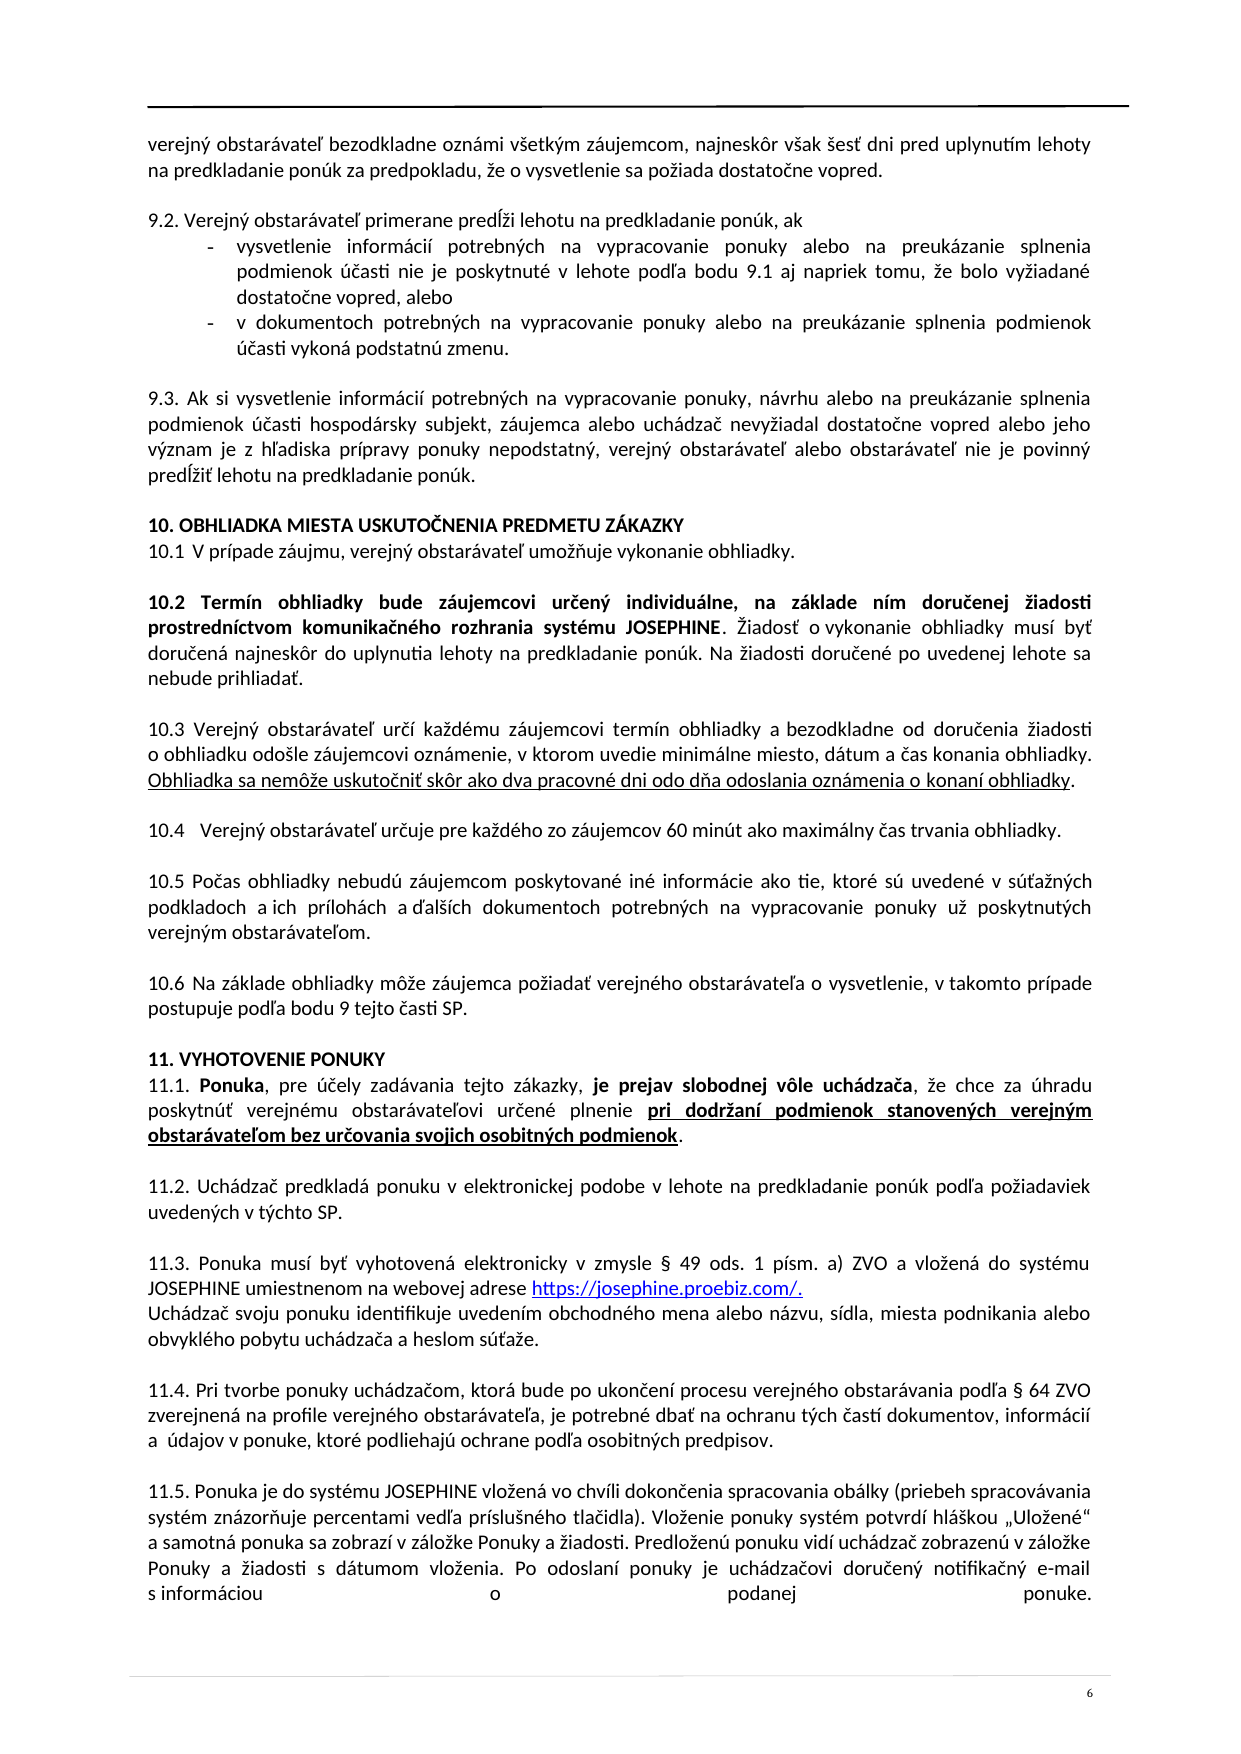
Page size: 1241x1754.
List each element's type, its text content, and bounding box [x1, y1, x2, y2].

list v dokumentoch potrebných na vypracovanie ponuky alebo na preukázanie splnenia podmienok účasti vykoná podstatnú zmenu. [207, 309, 1092, 360]
text 10.3 Verejný obstarávateľ určí každému záujemcovi termín obhliadky a bezodkladne od doručenia žiadosti o obhliadku odošle záujemcovi oznámenie, v ktorom uvedie minimálne miesto, dátum a čas konania obhliadky. Obhliadka sa nemôže uskutočniť skôr ako dva pracovné dni odo dňa odoslania oznámenia o konaní obhliadky. [148, 716, 1092, 792]
text 11. VYHOTOVENIE PONUKY [148, 1046, 1092, 1072]
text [148, 131, 1092, 182]
list vysvetlenie informácií potrebných na vypracovanie ponuky alebo na preukázanie splnenia podmienok účasti nie je poskytnuté v lehote podľa bodu 9.1 aj napriek tomu, že bolo vyžiadané dostatočne vopred, alebo [207, 233, 1092, 309]
text 10.2 Termín obhliadky bude záujemcovi určený individuálne, na základe ním doručenej žiadosti prostredníctvom komunikačného rozhrania systému JOSEPHINE. Žiadosť o vykonanie obhliadky musí byť doručená najneskôr do uplynutia lehoty na predkladanie ponúk. Na žiadosti doručené po uvedenej lehote sa nebude prihliadať. [148, 589, 1092, 691]
text 11.5. Ponuka je do systému JOSEPHINE vložená vo chvíli dokončenia spracovania obálky (priebeh spracovávania systém znázorňuje percentami vedľa príslušného tlačidla). Vloženie ponuky systém potvrdí hláškou „Uložené“ a samotná ponuka sa zobrazí v záložke Ponuky a žiadosti. Predloženú ponuku vidí uchádzač zobrazenú v záložke Ponuky a žiadosti s dátumom vloženia. Po odoslaní ponuky je uchádzačovi doručený notifikačný e-mail s informáciou o podanej ponuke. [148, 1478, 1092, 1631]
text 11.4. Pri tvorbe ponuky uchádzačom, ktorá bude po ukončení procesu verejného obstarávania podľa § 64 ZVO zverejnená na profile verejného obstarávateľa, je potrebné dbať na ochranu tých častí dokumentov, informácií a údajov v ponuke, ktoré podliehajú ochrane podľa osobitných predpisov. [148, 1377, 1092, 1453]
text 9.2. Verejný obstarávateľ primerane predĺži lehotu na predkladanie ponúk, ak [148, 208, 1092, 233]
list Na základe obhliadky môže záujemca požiadať verejného obstarávateľa o vysvetlenie, v takomto prípade postupuje podľa bodu 9 tejto časti SP. [148, 970, 1092, 1021]
list V prípade záujmu, verejný obstarávateľ umožňuje vykonanie obhliadky. [148, 538, 1092, 563]
text 11.2. Uchádzač predkladá ponuku v elektronickej podobe v lehote na predkladanie ponúk podľa požiadaviek uvedených v týchto SP. [148, 1173, 1092, 1224]
text 10. OBHLIADKA MIESTA USKUTOČNENIA PREDMETU ZÁKAZKY [148, 513, 1092, 538]
text 11.1. Ponuka, pre účely zadávania tejto zákazky, je prejav slobodnej vôle uchádzača, že chce za úhradu poskytnúť verejnému obstarávateľovi určené plnenie pri dodržaní podmienok stanovených verejným obstarávateľom bez určovania svojich osobitných podmienok. [148, 1072, 1092, 1148]
text 11.3. Ponuka musí byť vyhotovená elektronicky v zmysle § 49 ods. 1 písm. a) ZVO a vložená do systému JOSEPHINE umiestnenom na webovej adrese https://josephine.proebiz.com/. [148, 1250, 1092, 1301]
text Uchádzač svoju ponuku identifikuje uvedením obchodného mena alebo názvu, sídla, miesta podnikania alebo obvyklého pobytu uchádzača a heslom súťaže. [148, 1301, 1092, 1351]
text 9.3. Ak si vysvetlenie informácií potrebných na vypracovanie ponuky, návrhu alebo na preukázanie splnenia podmienok účasti hospodársky subjekt, záujemca alebo uchádzač nevyžiadal dostatočne vopred alebo jeho význam je z hľadiska prípravy ponuky nepodstatný, verejný obstarávateľ alebo obstarávateľ nie je povinný predĺžiť lehotu na predkladanie ponúk. [148, 386, 1092, 487]
text 10.5 Počas obhliadky nebudú záujemcom poskytované iné informácie ako tie, ktoré sú uvedené v súťažných podkladoch a ich prílohách a ďalších dokumentoch potrebných na vypracovanie ponuky už poskytnutých verejným obstarávateľom. [148, 868, 1092, 945]
list Verejný obstarávateľ určuje pre každého zo záujemcov 60 minút ako maximálny čas trvania obhliadky. [148, 818, 1092, 843]
